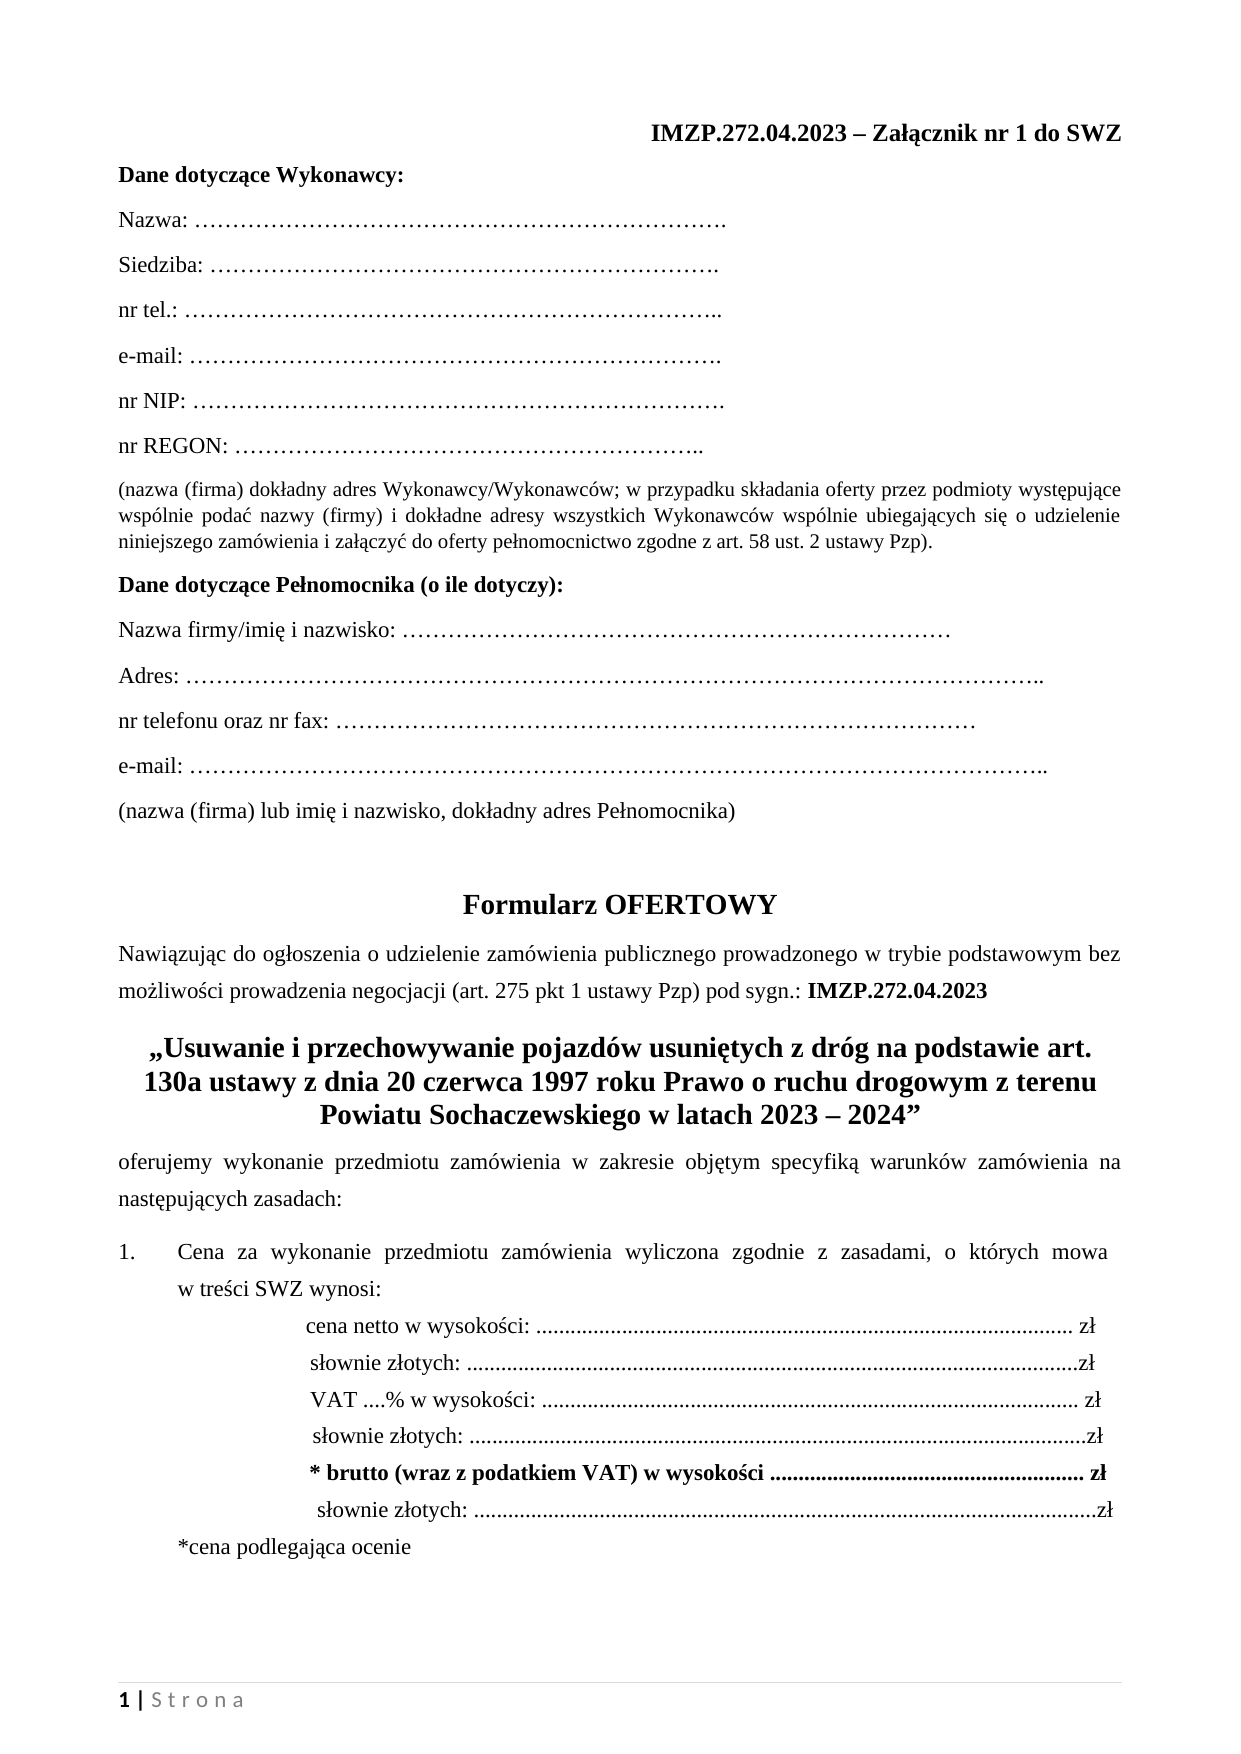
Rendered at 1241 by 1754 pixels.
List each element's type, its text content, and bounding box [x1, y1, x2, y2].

text e-mail: ………………………………………………………………………………………………….. [118, 752, 1122, 778]
text IMZP.272.04.2023 – Załącznik nr 1 do SWZ [118, 118, 1122, 147]
list słownie złotych: ............................................................................................................zł [281, 1422, 1122, 1449]
text (nazwa (firma) dokładny adres Wykonawcy/Wykonawców; w przypadku składania oferty przez podmioty występujące wspólnie podać nazwy (firmy) i dokładne adresy wszystkich Wykonawców wspólnie ubiegających się o udzielenie niniejszego zamówienia i załączyć do oferty pełnomocnictwo zgodne z art. 58 ust. 2 ustawy Pzp). [118, 477, 1122, 553]
text Nawiązując do ogłoszenia o udzielenie zamówienia publicznego prowadzonego w trybie podstawowym bez możliwości prowadzenia negocjacji (art. 275 pkt 1 ustawy Pzp) pod sygn.: IMZP.272.04.2023 [118, 940, 1122, 1003]
text oferujemy wykonanie przedmiotu zamówienia w zakresie objętym specyfiką warunków zamówienia na następujących zasadach: [118, 1148, 1122, 1211]
list słownie złotych: .............................................................................................................zł [177, 1496, 1122, 1523]
list cena netto w wysokości: .............................................................................................. zł [251, 1312, 1122, 1338]
text nr tel.: …………………………………………………………….. [118, 297, 1122, 323]
text Nazwa firmy/imię i nazwisko: ……………………………………………………………… [118, 617, 1122, 643]
list *cena podlegająca ocenie [177, 1533, 1122, 1559]
list Cena za wykonanie przedmiotu zamówienia wyliczona zgodnie z zasadami, o których mowa w treści SWZ wynosi: [118, 1238, 1122, 1301]
text e-mail: ……………………………………………………………. [118, 342, 1122, 368]
text Adres: ………………………………………………………………………………………………….. [118, 662, 1122, 688]
text Siedziba: …………………………………………………………. [118, 251, 1122, 278]
list VAT ....% w wysokości: .............................................................................................. zł [295, 1386, 1122, 1412]
text Dane dotyczące Wykonawcy: [118, 161, 1122, 188]
text (nazwa (firma) lub imię i nazwisko, dokładny adres Pełnomocnika) [118, 797, 1122, 823]
text Nazwa: ……………………………………………………………. [118, 206, 1122, 233]
list * brutto (wraz z podatkiem VAT) w wysokości ....................................................... zł [266, 1459, 1122, 1486]
text nr NIP: ……………………………………………………………. [118, 387, 1122, 413]
text nr REGON: …………………………………………………….. [118, 432, 1122, 458]
text nr telefonu oraz nr fax: ………………………………………………………………………… [118, 707, 1122, 733]
text Dane dotyczące Pełnomocnika (o ile dotyczy): [118, 571, 1122, 598]
text „Usuwanie i przechowywanie pojazdów usuniętych z dróg na podstawie art. 130a ustawy z dnia 20 czerwca 1997 roku Prawo o ruchu drogowym z terenu Powiatu Sochaczewskiego w latach 2023 – 2024” [118, 1030, 1122, 1131]
text Formularz OFERTOWY [118, 887, 1122, 921]
list słownie złotych: ...........................................................................................................zł [310, 1349, 1122, 1375]
